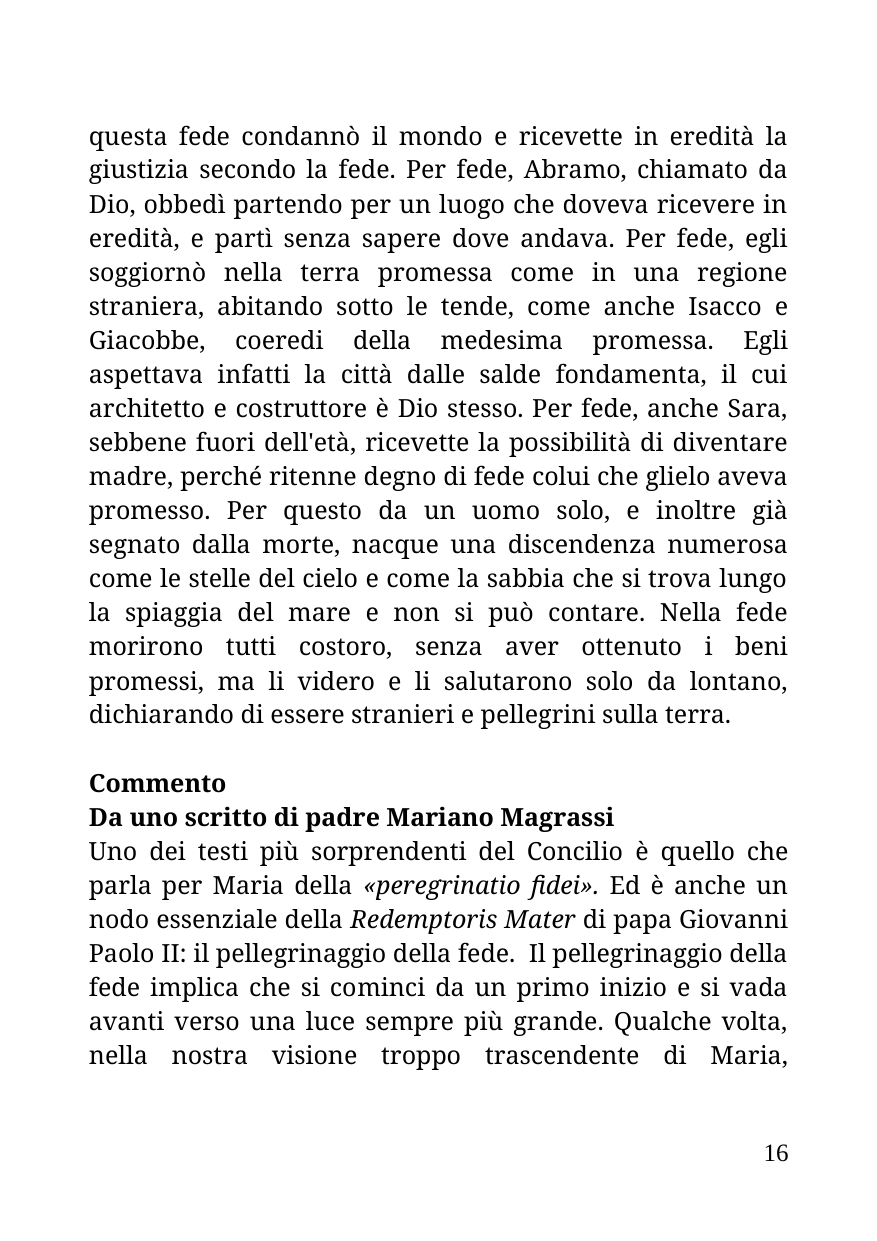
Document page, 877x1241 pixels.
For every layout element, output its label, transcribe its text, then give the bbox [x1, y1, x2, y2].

text Da uno scritto di padre Mariano Magrassi [89, 799, 788, 833]
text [89, 833, 788, 1072]
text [89, 118, 788, 731]
text Commento [89, 765, 788, 799]
